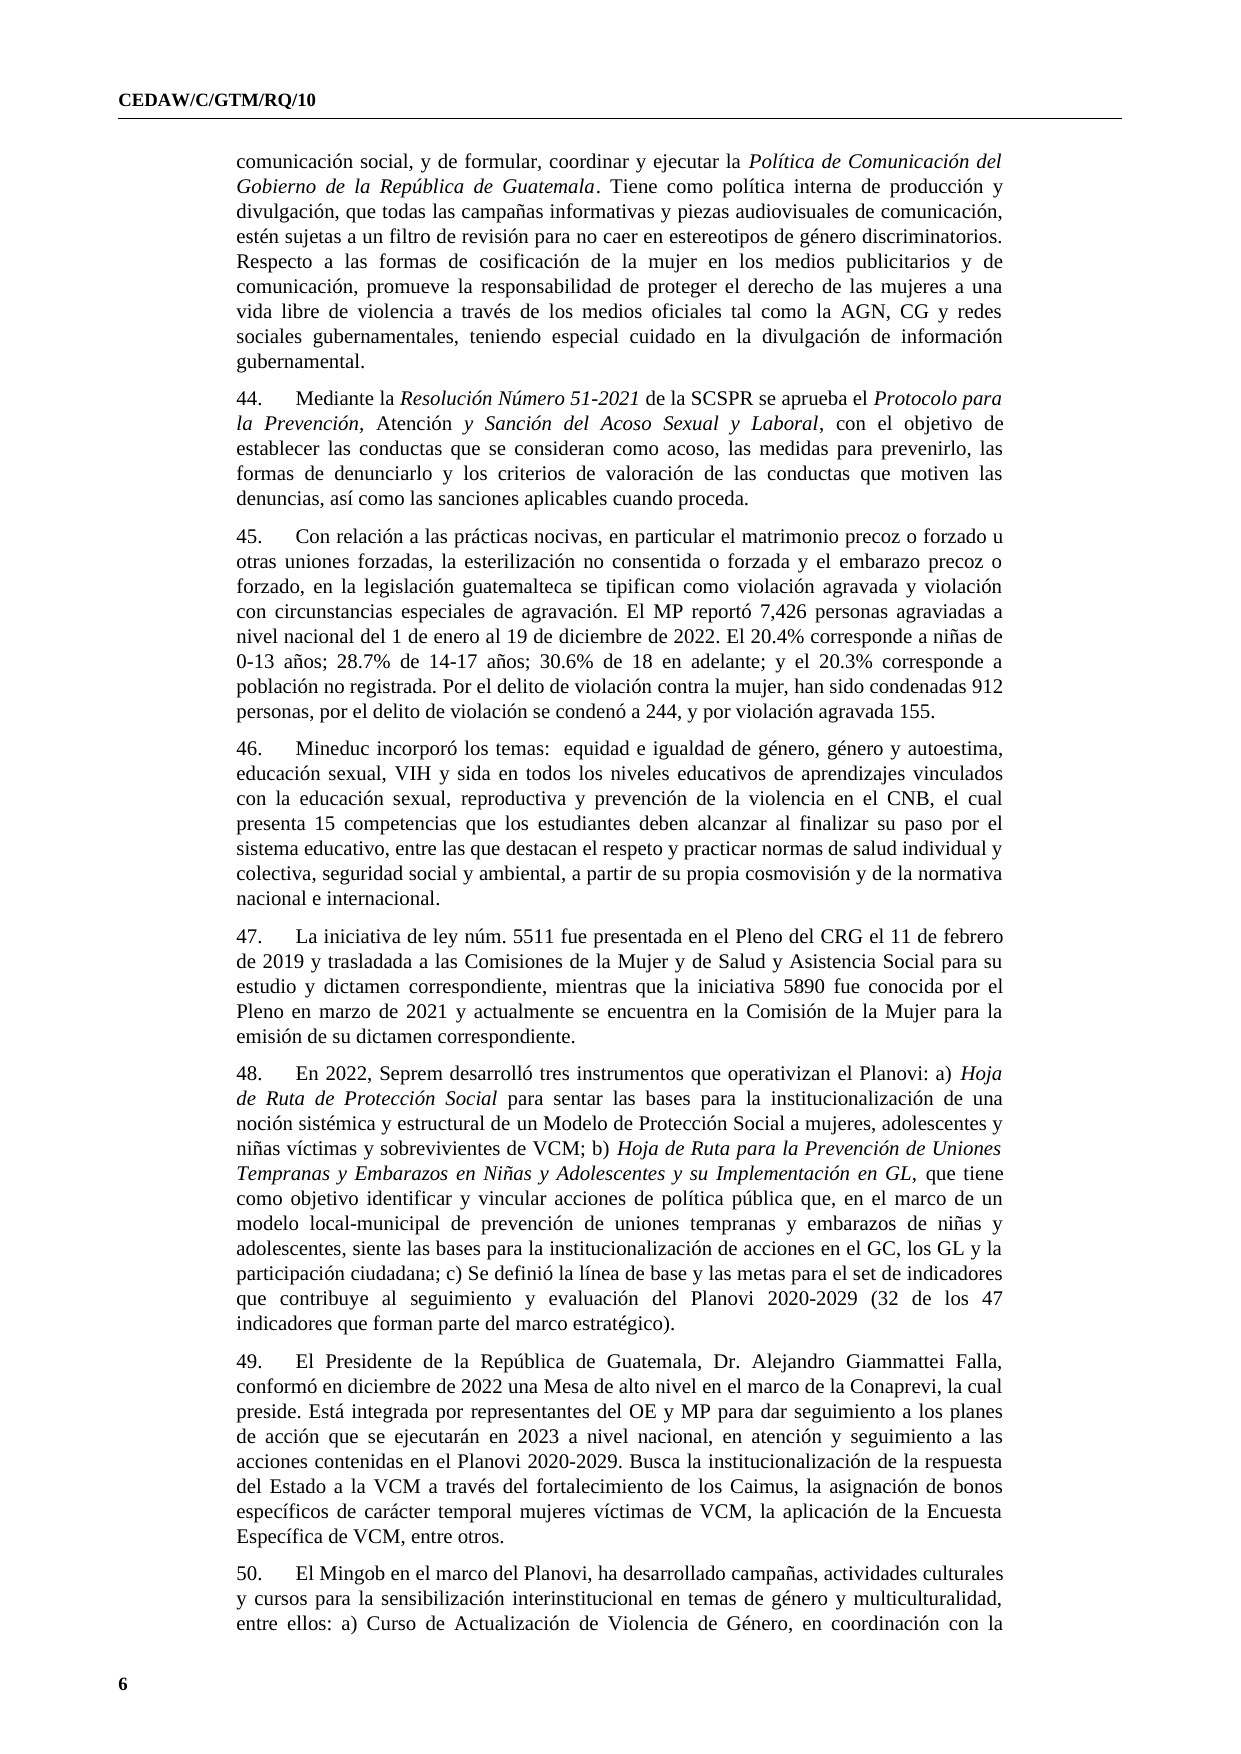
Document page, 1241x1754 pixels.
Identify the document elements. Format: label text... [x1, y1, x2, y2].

list La iniciativa de ley núm. 5511 fue presentada en el Pleno del CRG el 11 de febrero de 2019 y trasladada a las Comisiones de la Mujer y de Salud y Asistencia Social para su estudio y dictamen correspondiente, mientras que la iniciativa 5890 fue conocida por el Pleno en marzo de 2021 y actualmente se encuentra en la Comisión de la Mujer para la emisión de su dictamen correspondiente. [236, 923, 1004, 1048]
list Con relación a las prácticas nocivas, en particular el matrimonio precoz o forzado u otras uniones forzadas, la esterilización no consentida o forzada y el embarazo precoz o forzado, en la legislación guatemalteca se tipifican como violación agravada y violación con circunstancias especiales de agravación. El MP reportó 7,426 personas agraviadas a nivel nacional del 1 de enero al 19 de diciembre de 2022. El 20.4% corresponde a niñas de 0-13 años; 28.7% de 14-17 años; 30.6% de 18 en adelante; y el 20.3% corresponde a población no registrada. Por el delito de violación contra la mujer, han sido condenadas 912 personas, por el delito de violación se condenó a 244, y por violación agravada 155. [236, 523, 1004, 723]
list En 2022, Seprem desarrolló tres instrumentos que operativizan el Planovi: a) Hoja de Ruta de Protección Social para sentar las bases para la institucionalización de una noción sistémica y estructural de un Modelo de Protección Social a mujeres, adolescentes y niñas víctimas y sobrevivientes de VCM; b) Hoja de Ruta para la Prevención de Uniones Tempranas y Embarazos en Niñas y Adolescentes y su Implementación en GL, que tiene como objetivo identificar y vincular acciones de política pública que, en el marco de un modelo local-municipal de prevención de uniones tempranas y embarazos de niñas y adolescentes, siente las bases para la institucionalización de acciones en el GC, los GL y la participación ciudadana; c) Se definió la línea de base y las metas para el set de indicadores que contribuye al seguimiento y evaluación del Planovi 2020-2029 (32 de los 47 indicadores que forman parte del marco estratégico). [236, 1060, 1004, 1335]
list Mineduc incorporó los temas: equidad e igualdad de género, género y autoestima, educación sexual, VIH y sida en todos los niveles educativos de aprendizajes vinculados con la educación sexual, reproductiva y prevención de la violencia en el CNB, el cual presenta 15 competencias que los estudiantes deben alcanzar al finalizar su paso por el sistema educativo, entre las que destacan el respeto y practicar normas de salud individual y colectiva, seguridad social y ambiental, a partir de su propia cosmovisión y de la normativa nacional e internacional. [236, 735, 1004, 910]
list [236, 1560, 1004, 1635]
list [236, 148, 1004, 373]
list El Presidente de la República de Guatemala, Dr. Alejandro Giammattei Falla, conformó en diciembre de 2022 una Mesa de alto nivel en el marco de la Conaprevi, la cual preside. Está integrada por representantes del OE y MP para dar seguimiento a los planes de acción que se ejecutarán en 2023 a nivel nacional, en atención y seguimiento a las acciones contenidas en el Planovi 2020-2029. Busca la institucionalización de la respuesta del Estado a la VCM a través del fortalecimiento de los Caimus, la asignación de bonos específicos de carácter temporal mujeres víctimas de VCM, la aplicación de la Encuesta Específica de VCM, entre otros. [236, 1348, 1004, 1548]
list Mediante la Resolución Número 51-2021 de la SCSPR se aprueba el Protocolo para la Prevención, Atención y Sanción del Acoso Sexual y Laboral, con el objetivo de establecer las conductas que se consideran como acoso, las medidas para prevenirlo, las formas de denunciarlo y los criterios de valoración de las conductas que motiven las denuncias, así como las sanciones aplicables cuando proceda. [236, 385, 1004, 510]
